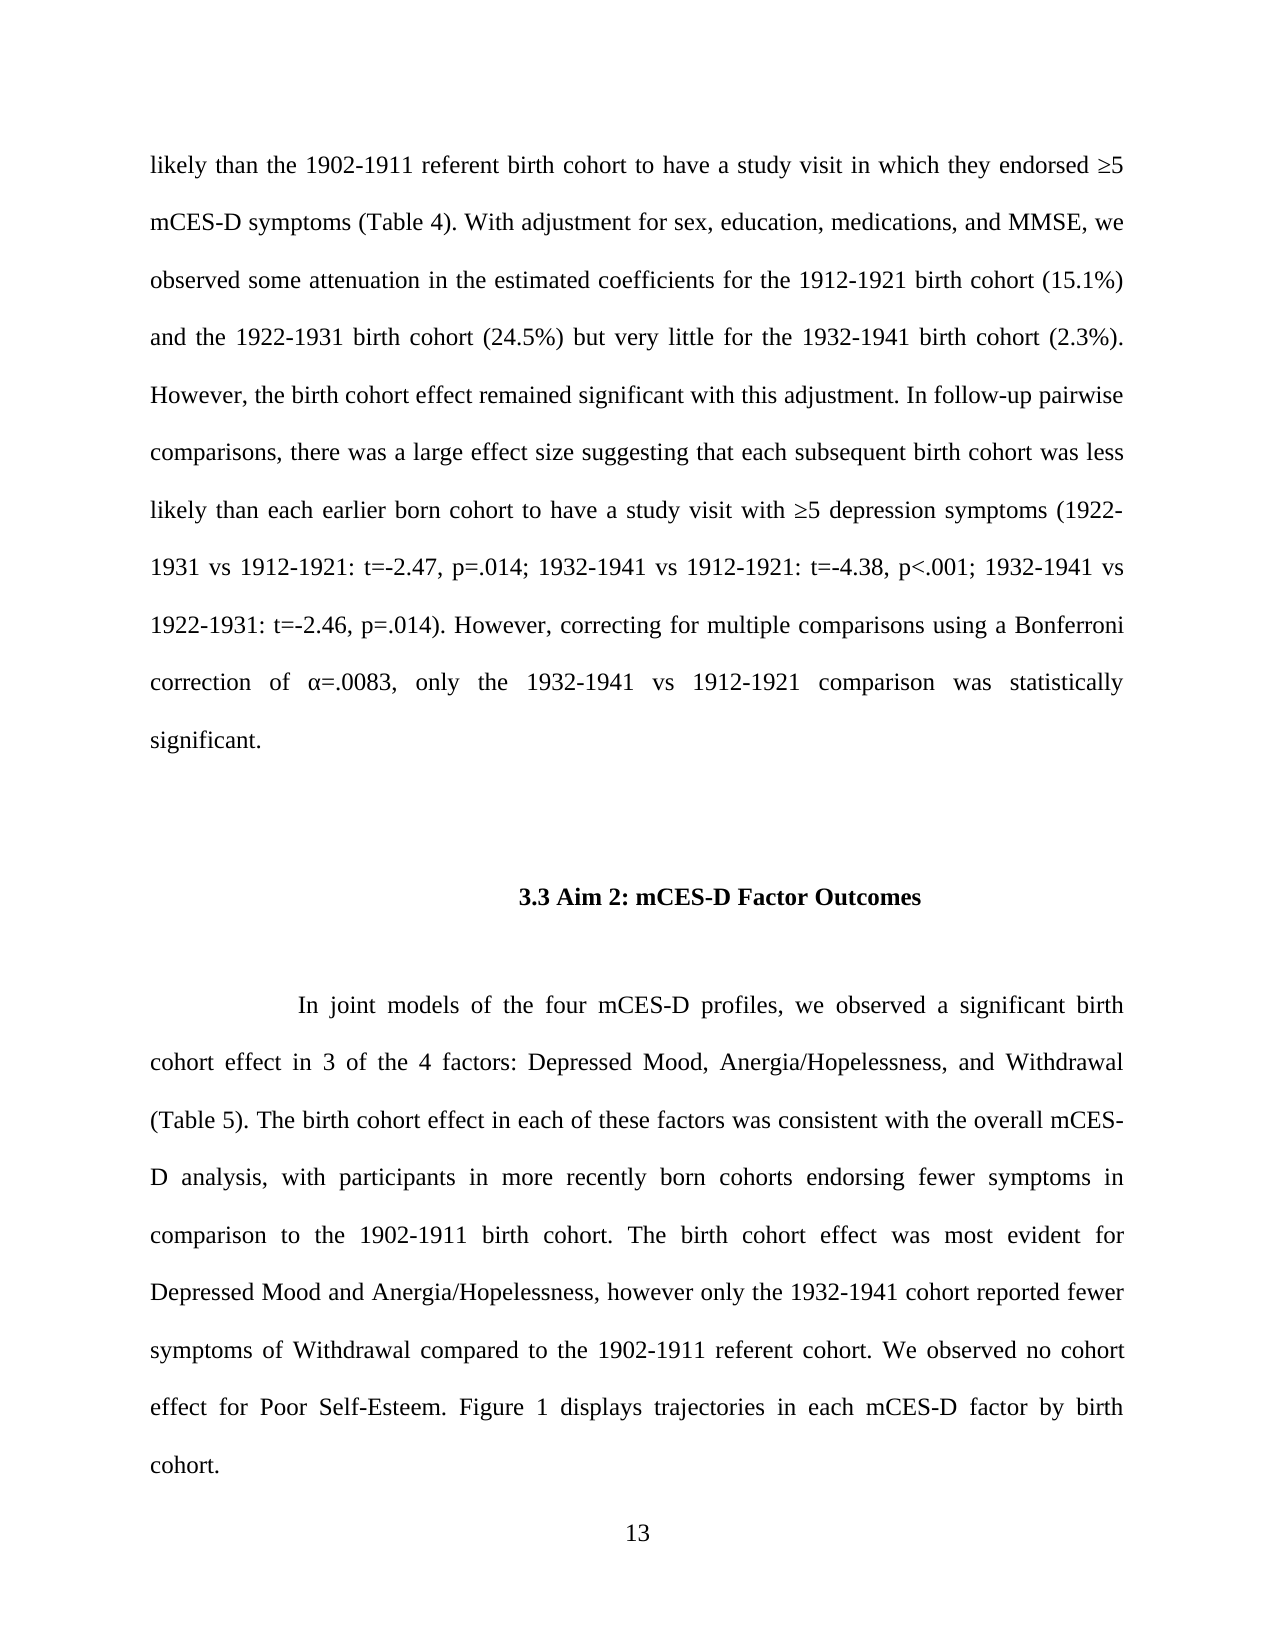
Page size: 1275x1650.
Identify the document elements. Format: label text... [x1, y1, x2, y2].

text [150, 150, 1125, 754]
text In joint models of the four mCES-D profiles, we observed a significant birth cohort effect in 3 of the 4 factors: Depressed Mood, Anergia/Hopelessness, and Withdrawal (Table 5). The birth cohort effect in each of these factors was consistent with the overall mCES-D analysis, with participants in more recently born cohorts endorsing fewer symptoms in comparison to the 1902-1911 birth cohort. The birth cohort effect was most evident for Depressed Mood and Anergia/Hopelessness, however only the 1932-1941 cohort reported fewer symptoms of Withdrawal compared to the 1902-1911 referent cohort. We observed no cohort effect for Poor Self-Esteem. Figure 1 displays trajectories in each mCES-D factor by birth cohort. [150, 990, 1125, 1479]
subtitle Aim 2: mCES-D Factor Outcomes [240, 882, 1125, 911]
